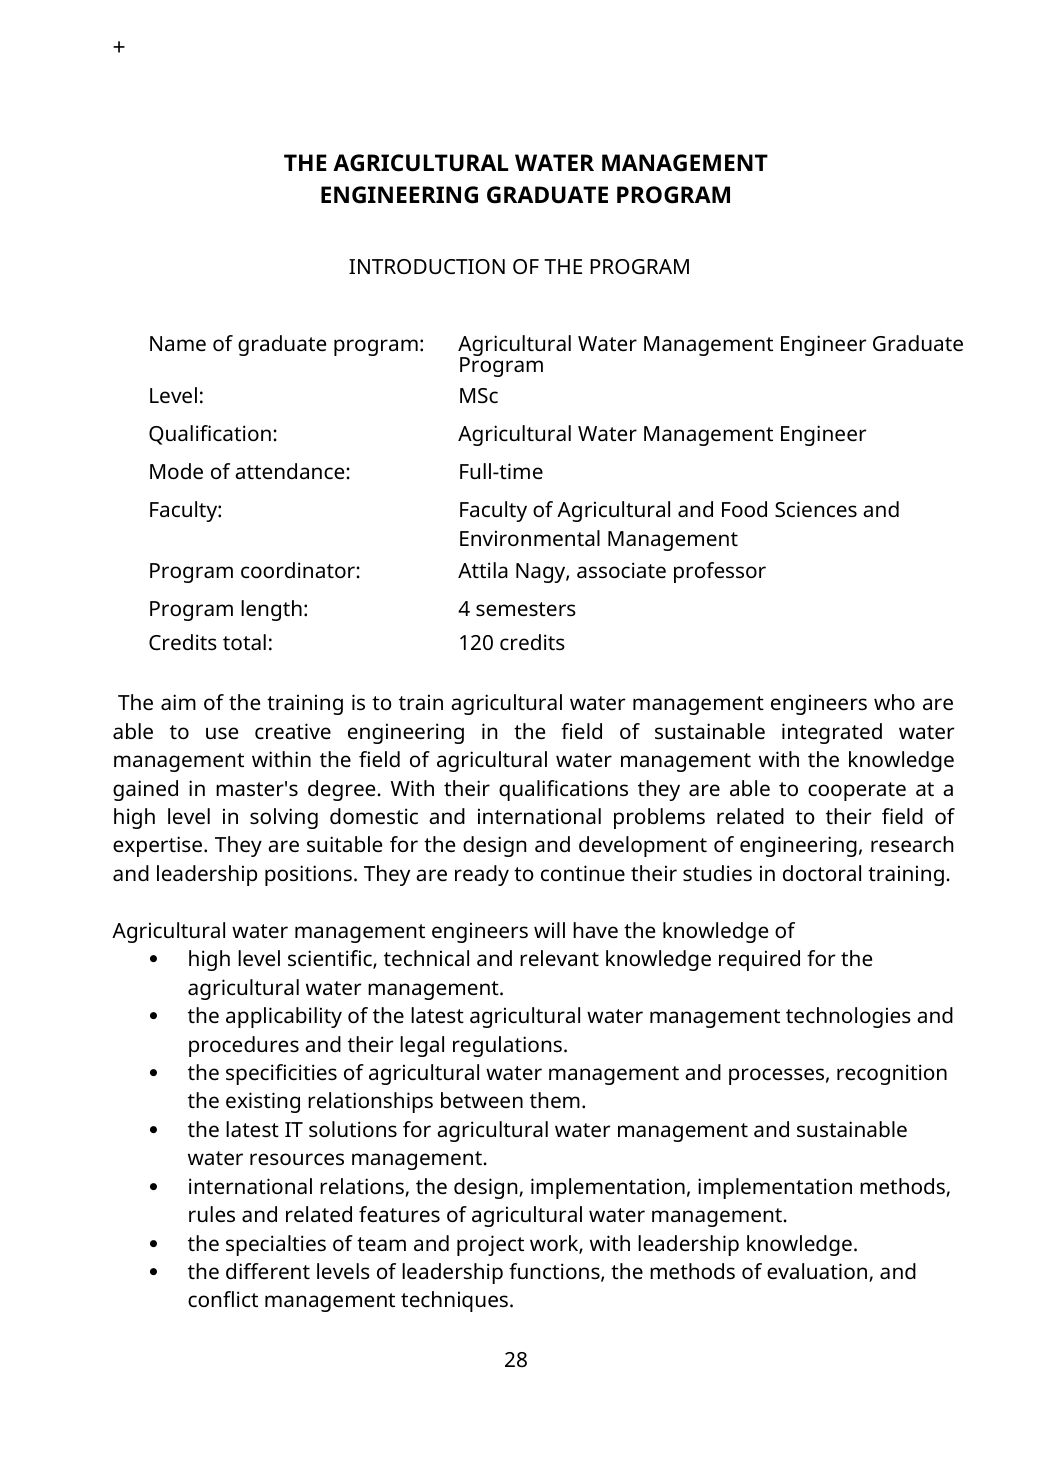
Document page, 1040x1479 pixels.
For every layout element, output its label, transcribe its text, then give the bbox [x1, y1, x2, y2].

list the applicability of the latest agricultural water management technologies and procedures and their legal regulations. [150, 1001, 956, 1058]
table_cell Faculty: [127, 491, 445, 552]
list the specialties of team and project work, with leadership knowledge. [150, 1229, 956, 1257]
table_cell Qualification: [127, 415, 445, 453]
list high level scientific, technical and relevant knowledge required for the agricultural water management. [150, 944, 956, 1001]
table_cell Agricultural Water Management Engineer [445, 415, 969, 453]
list international relations, the design, implementation, implementation methods, rules and related features of agricultural water management. [150, 1172, 956, 1229]
table_header Agricultural Water Management Engineer Graduate Program [445, 335, 969, 377]
table_cell Level: [127, 377, 445, 415]
table_cell 120 credits [445, 628, 969, 657]
text The aim of the training is to train agricultural water management engineers who are able to use creative engineering in the field of sustainable integrated water management within the field of agricultural water management with the knowledge gained in master's degree. With their qualifications they are able to cooperate at a high level in solving domestic and international problems related to their field of expertise. They are suitable for the design and development of engineering, research and leadership positions. They are ready to continue their studies in doctoral training. [112, 688, 956, 887]
table_cell Faculty of Agricultural and Food Sciences and Environmental Management [445, 491, 969, 552]
table_cell MSc [445, 377, 969, 415]
list the latest IT solutions for agricultural water management and sustainable water resources management. [150, 1115, 956, 1172]
table_cell 4 semesters [445, 590, 969, 628]
table_cell Credits total: [127, 628, 445, 657]
table_cell Program coordinator: [127, 552, 445, 590]
text INTRODUCTION OF THE PROGRAM [322, 252, 717, 281]
text Agricultural water management engineers will have the knowledge of [112, 916, 956, 944]
table_cell Attila Nagy, associate professor [445, 552, 969, 590]
table_cell Mode of attendance: [127, 453, 445, 491]
table_cell Full-time [445, 453, 969, 491]
subtitle THE AGRICULTURAL WATER MANAGEMENT ENGINEERING GRADUATE PROGRAM [231, 147, 821, 210]
list the specificities of agricultural water management and processes, recognition the existing relationships between them. [150, 1058, 956, 1115]
list the different levels of leadership functions, the methods of evaluation, and conflict management techniques. [150, 1257, 956, 1314]
table_cell Program length: [127, 590, 445, 628]
table_header Name of graduate program: [127, 335, 445, 377]
